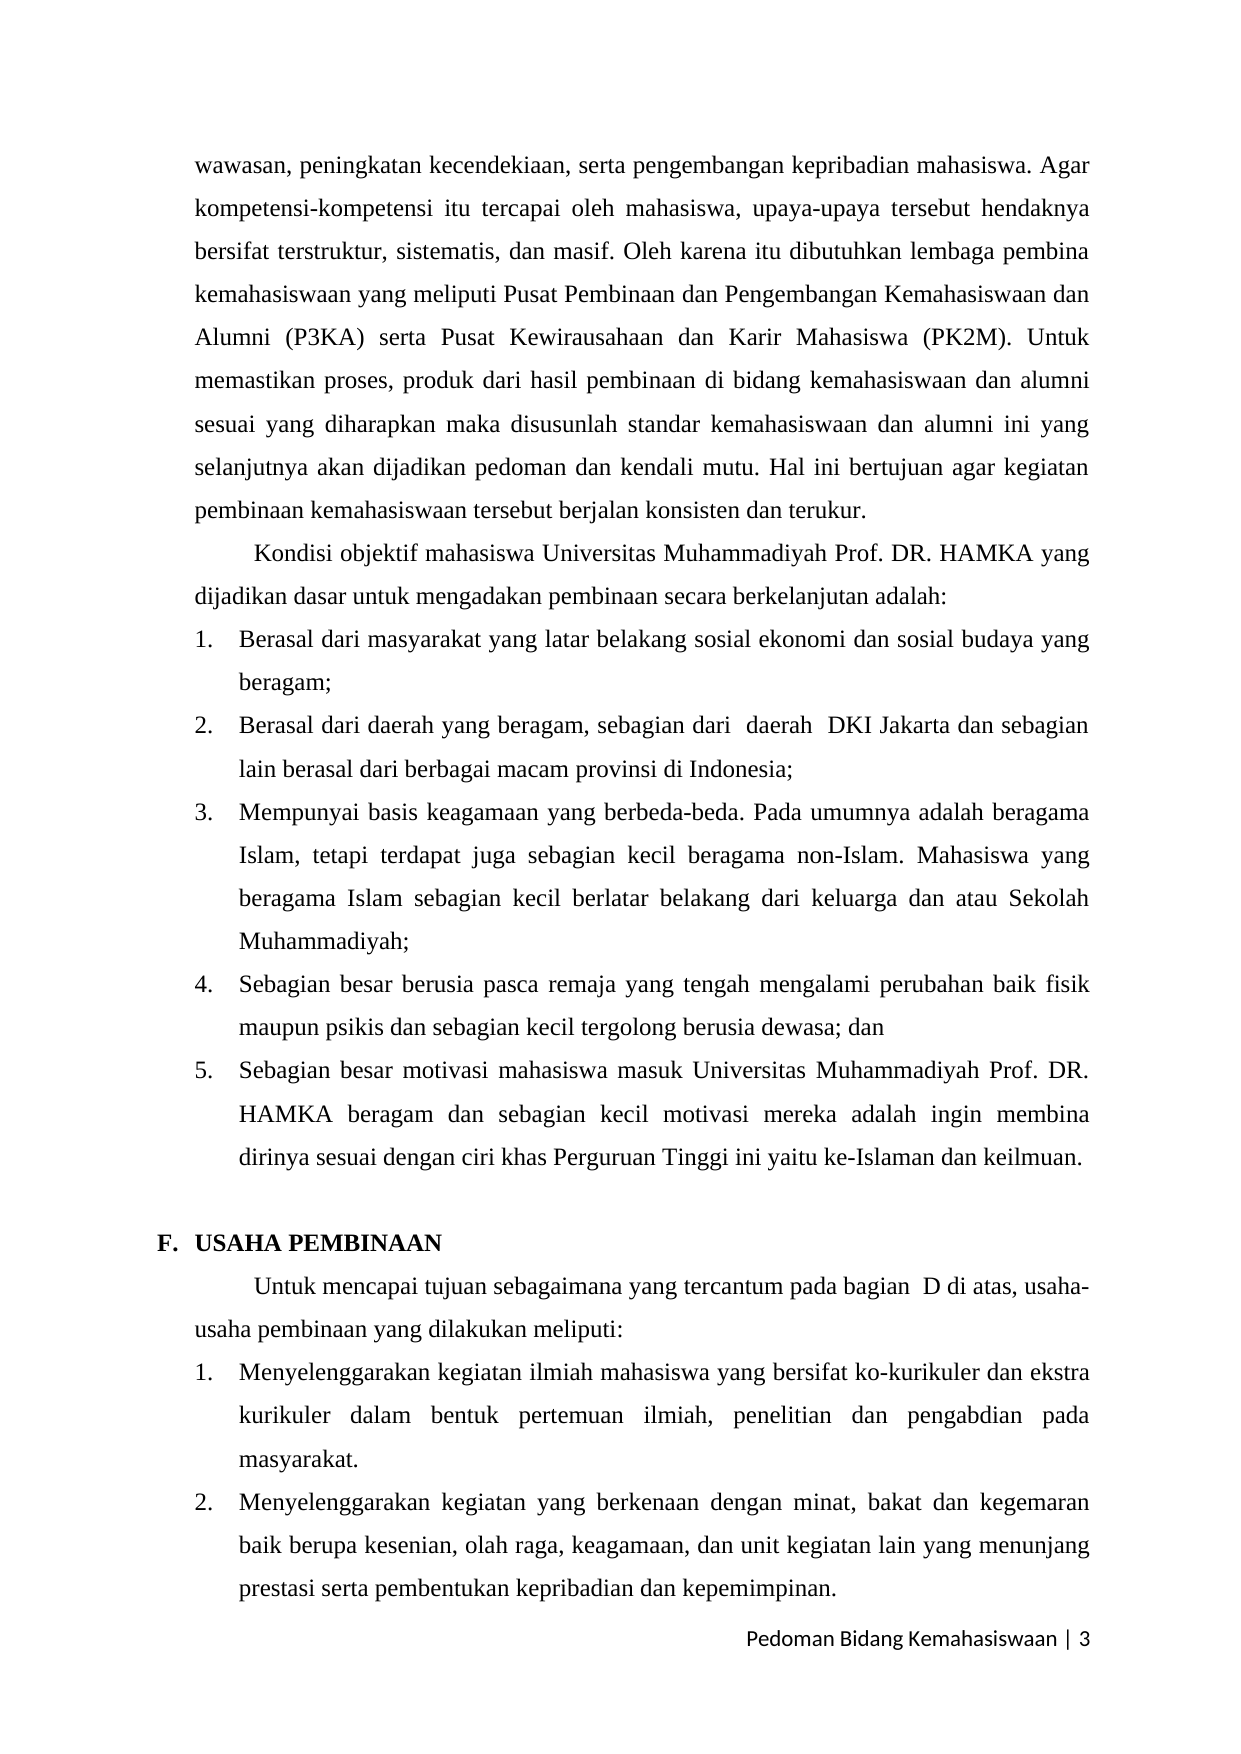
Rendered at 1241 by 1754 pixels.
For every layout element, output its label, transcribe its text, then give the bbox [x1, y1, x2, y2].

list Berasal dari daerah yang beragam, sebagian dari daerah DKI Jakarta dan sebagian lain berasal dari berbagai macam provinsi di Indonesia; [194, 711, 1090, 782]
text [194, 150, 1090, 524]
list Sebagian besar motivasi mahasiswa masuk Universitas Muhammadiyah Prof. DR. HAMKA beragam dan sebagian kecil motivasi mereka adalah ingin membina dirinya sesuai dengan ciri khas Perguruan Tinggi ini yaitu ke-Islaman dan keilmuan. [194, 1056, 1090, 1171]
text Kondisi objektif mahasiswa Universitas Muhammadiyah Prof. DR. HAMKA yang dijadikan dasar untuk mengadakan pembinaan secara berkelanjutan adalah: [194, 538, 1090, 610]
list Sebagian besar berusia pasca remaja yang tengah mengalami perubahan baik fisik maupun psikis dan sebagian kecil tergolong berusia dewasa; dan [194, 969, 1090, 1041]
list USAHA PEMBINAAN [157, 1228, 1090, 1257]
text Untuk mencapai tujuan sebagaimana yang tercantum pada bagian D di atas, usaha-usaha pembinaan yang dilakukan meliputi: [194, 1271, 1090, 1343]
list Menyelenggarakan kegiatan yang berkenaan dengan minat, bakat dan kegemaran baik berupa kesenian, olah raga, keagamaan, dan unit kegiatan lain yang menunjang prestasi serta pembentukan kepribadian dan kepemimpinan. [194, 1487, 1090, 1602]
list Berasal dari masyarakat yang latar belakang sosial ekonomi dan sosial budaya yang beragam; [194, 624, 1090, 696]
list Mempunyai basis keagamaan yang berbeda-beda. Pada umumnya adalah beragama Islam, tetapi terdapat juga sebagian kecil beragama non-Islam. Mahasiswa yang beragama Islam sebagian kecil berlatar belakang dari keluarga dan atau Sekolah Muhammadiyah; [194, 797, 1090, 955]
list Menyelenggarakan kegiatan ilmiah mahasiswa yang bersifat ko-kurikuler dan ekstra kurikuler dalam bentuk pertemuan ilmiah, penelitian dan pengabdian pada masyarakat. [194, 1357, 1090, 1472]
